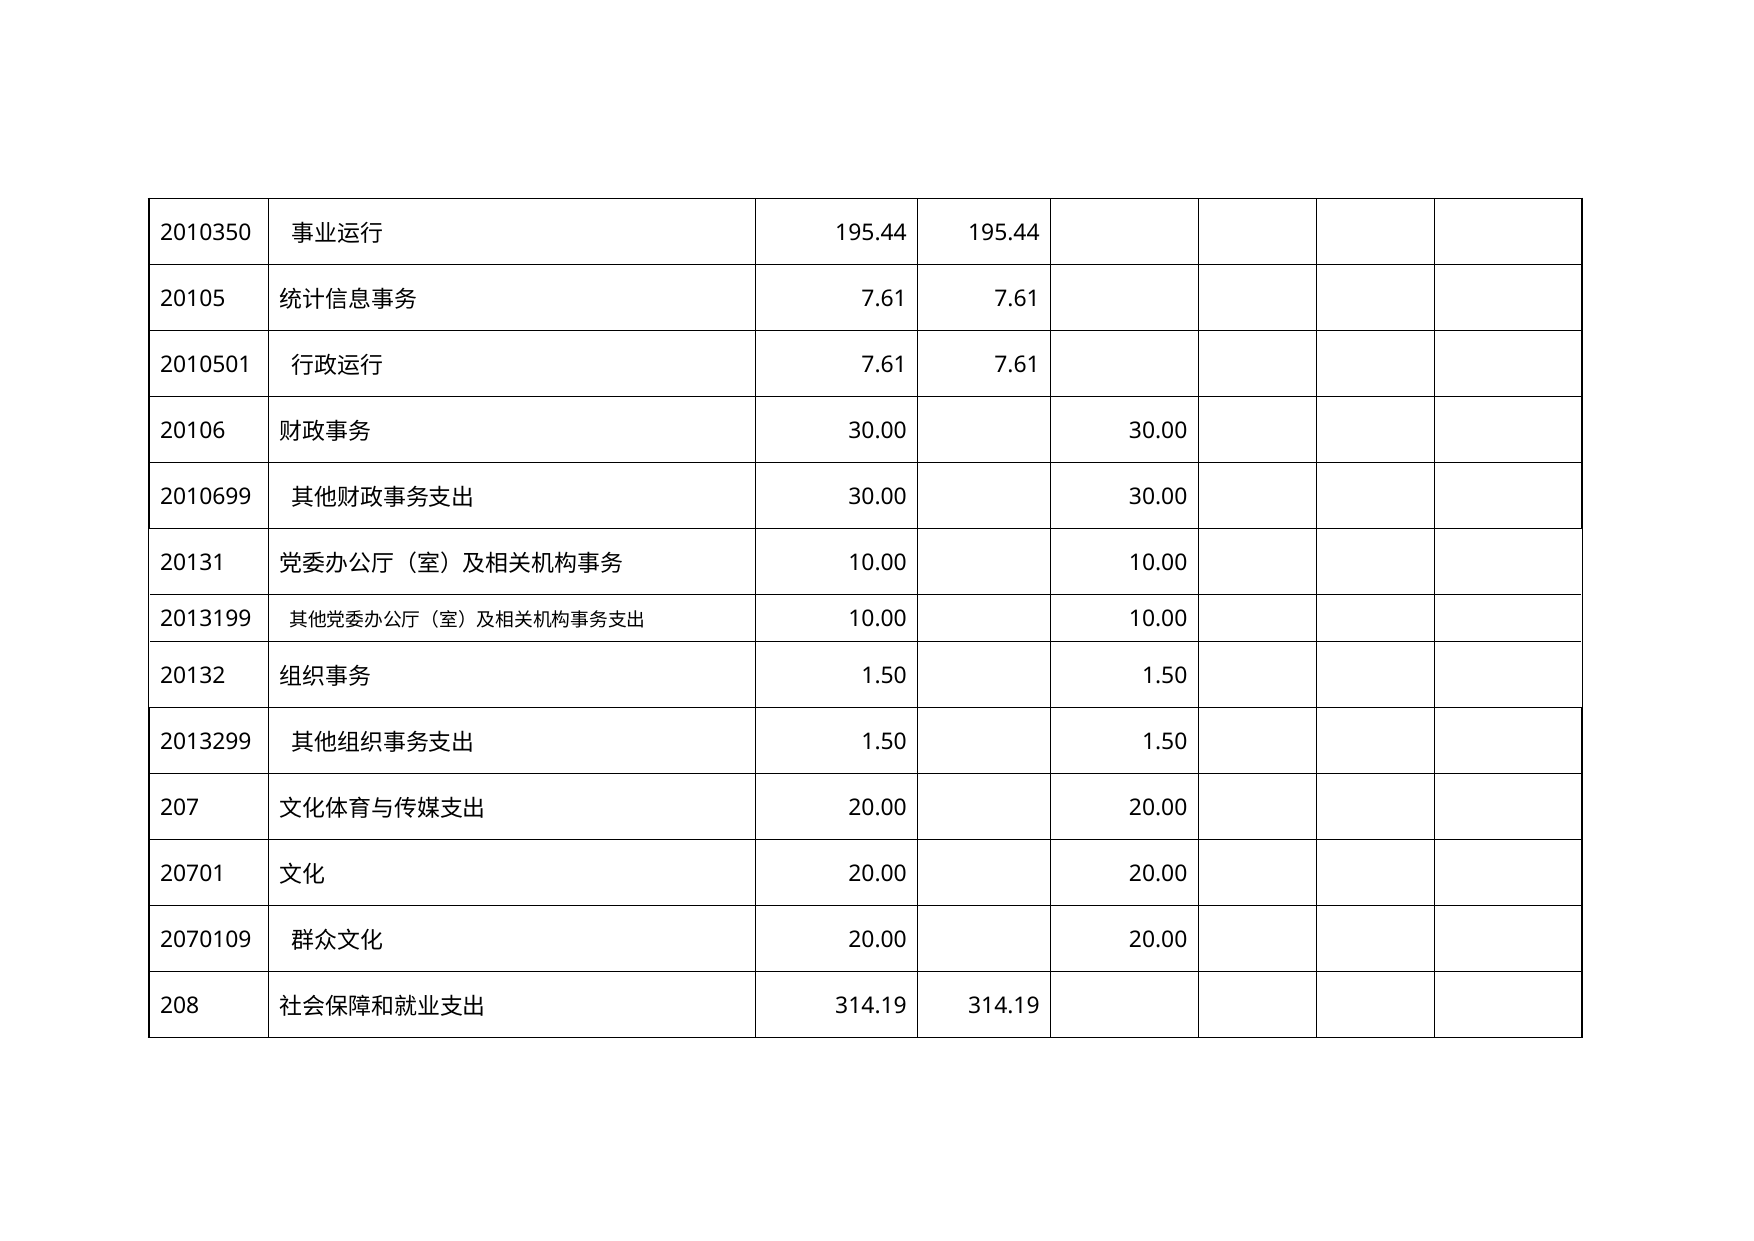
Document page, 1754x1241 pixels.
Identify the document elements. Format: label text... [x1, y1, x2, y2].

table_cell 2013199 [149, 594, 268, 641]
table_cell [1317, 906, 1434, 971]
table_cell [1199, 397, 1316, 462]
table_cell 20131 [149, 529, 268, 594]
table_cell 30.00 [1051, 397, 1198, 462]
table_cell 1.50 [1051, 708, 1198, 773]
table_cell [918, 529, 1050, 594]
table_cell 20.00 [1051, 906, 1198, 971]
table_cell 1.50 [756, 642, 917, 707]
table_cell [1317, 840, 1434, 905]
table_cell 社会保障和就业支出 [269, 972, 755, 1037]
table_cell 1.50 [1051, 642, 1198, 707]
table_cell [1199, 199, 1316, 264]
table_cell [1317, 463, 1434, 528]
table_cell 党委办公厅（室）及相关机构事务 [269, 529, 755, 594]
table_cell 2010501 [150, 331, 268, 396]
table_cell [1199, 708, 1316, 773]
table_cell 10.00 [756, 595, 917, 641]
table_cell 20701 [150, 840, 268, 905]
table_cell [1199, 331, 1316, 396]
table_cell [1199, 642, 1316, 707]
table_cell 组织事务 [269, 642, 755, 707]
table_cell [1435, 331, 1581, 396]
table_cell [1435, 199, 1581, 264]
table_cell 20.00 [756, 906, 917, 971]
table_cell 30.00 [1051, 463, 1198, 528]
table_cell [1435, 463, 1581, 528]
table_cell [1317, 199, 1434, 264]
table_cell [918, 840, 1050, 905]
table_cell 2070109 [150, 906, 268, 971]
table_cell [1051, 972, 1198, 1037]
table_cell 2013299 [150, 708, 268, 773]
table_cell [1199, 265, 1316, 330]
table_cell 事业运行 [269, 199, 755, 264]
table_cell 2010350 [150, 199, 268, 264]
table_cell 10.00 [756, 529, 917, 594]
table_cell [918, 708, 1050, 773]
table_cell [1435, 708, 1581, 773]
table_cell 314.19 [918, 972, 1050, 1037]
table_cell 7.61 [918, 265, 1050, 330]
table_cell 20.00 [756, 840, 917, 905]
table_cell [1199, 463, 1316, 528]
table_cell 其他财政事务支出 [269, 463, 755, 528]
table_cell 2010699 [150, 463, 268, 528]
table_cell 10.00 [1051, 595, 1198, 641]
table_cell 1.50 [756, 708, 917, 773]
table_cell 195.44 [756, 199, 917, 264]
table_cell [1317, 397, 1434, 462]
table_cell [1199, 529, 1316, 594]
table_cell 20105 [150, 265, 268, 330]
table_cell [1435, 840, 1581, 905]
table_cell 20.00 [1051, 774, 1198, 839]
table_cell [918, 595, 1050, 641]
table_cell 统计信息事务 [269, 265, 755, 330]
table_cell [1199, 774, 1316, 839]
table_cell [1317, 529, 1434, 594]
table_cell 其他组织事务支出 [269, 708, 755, 773]
table_cell [1317, 774, 1434, 839]
table_cell 195.44 [918, 199, 1050, 264]
table_cell [1317, 265, 1434, 330]
table_cell [1317, 708, 1434, 773]
table_cell 行政运行 [269, 331, 755, 396]
table_cell 208 [150, 972, 268, 1037]
table_cell [1317, 331, 1434, 396]
table_cell 20132 [149, 641, 268, 707]
table_cell [1051, 331, 1198, 396]
table_cell 20.00 [1051, 840, 1198, 905]
table_cell 7.61 [756, 265, 917, 330]
table_cell [1051, 199, 1198, 264]
table_cell 20.00 [756, 774, 917, 839]
table_cell 314.19 [756, 972, 917, 1037]
table_cell 30.00 [756, 463, 917, 528]
table_cell [1317, 972, 1434, 1037]
table_cell [918, 397, 1050, 462]
table_cell [1435, 774, 1581, 839]
table_cell [1317, 595, 1434, 641]
table_cell [1199, 595, 1316, 641]
table_cell [918, 463, 1050, 528]
table_cell 10.00 [1051, 529, 1198, 594]
table_cell 文化 [269, 840, 755, 905]
table_cell [1435, 529, 1582, 594]
table_cell [1435, 972, 1581, 1037]
table_cell [1435, 397, 1581, 462]
table_cell 30.00 [756, 397, 917, 462]
table_cell [1199, 906, 1316, 971]
table_cell 7.61 [918, 331, 1050, 396]
table_cell [1435, 906, 1581, 971]
table_cell [1435, 265, 1581, 330]
table_cell 20106 [150, 397, 268, 462]
table_cell 财政事务 [269, 397, 755, 462]
table_cell [918, 906, 1050, 971]
table_cell [1199, 972, 1316, 1037]
table_cell 7.61 [756, 331, 917, 396]
table_cell [1199, 840, 1316, 905]
table_cell [918, 642, 1050, 707]
table_cell [1051, 265, 1198, 330]
table_cell [1435, 641, 1582, 707]
table_cell 207 [150, 774, 268, 839]
table_cell [918, 774, 1050, 839]
table_cell 群众文化 [269, 906, 755, 971]
table_cell 其他党委办公厅（室）及相关机构事务支出 [269, 595, 755, 641]
table_cell 文化体育与传媒支出 [269, 774, 755, 839]
table_cell [1435, 594, 1582, 641]
table_cell [1317, 642, 1434, 707]
